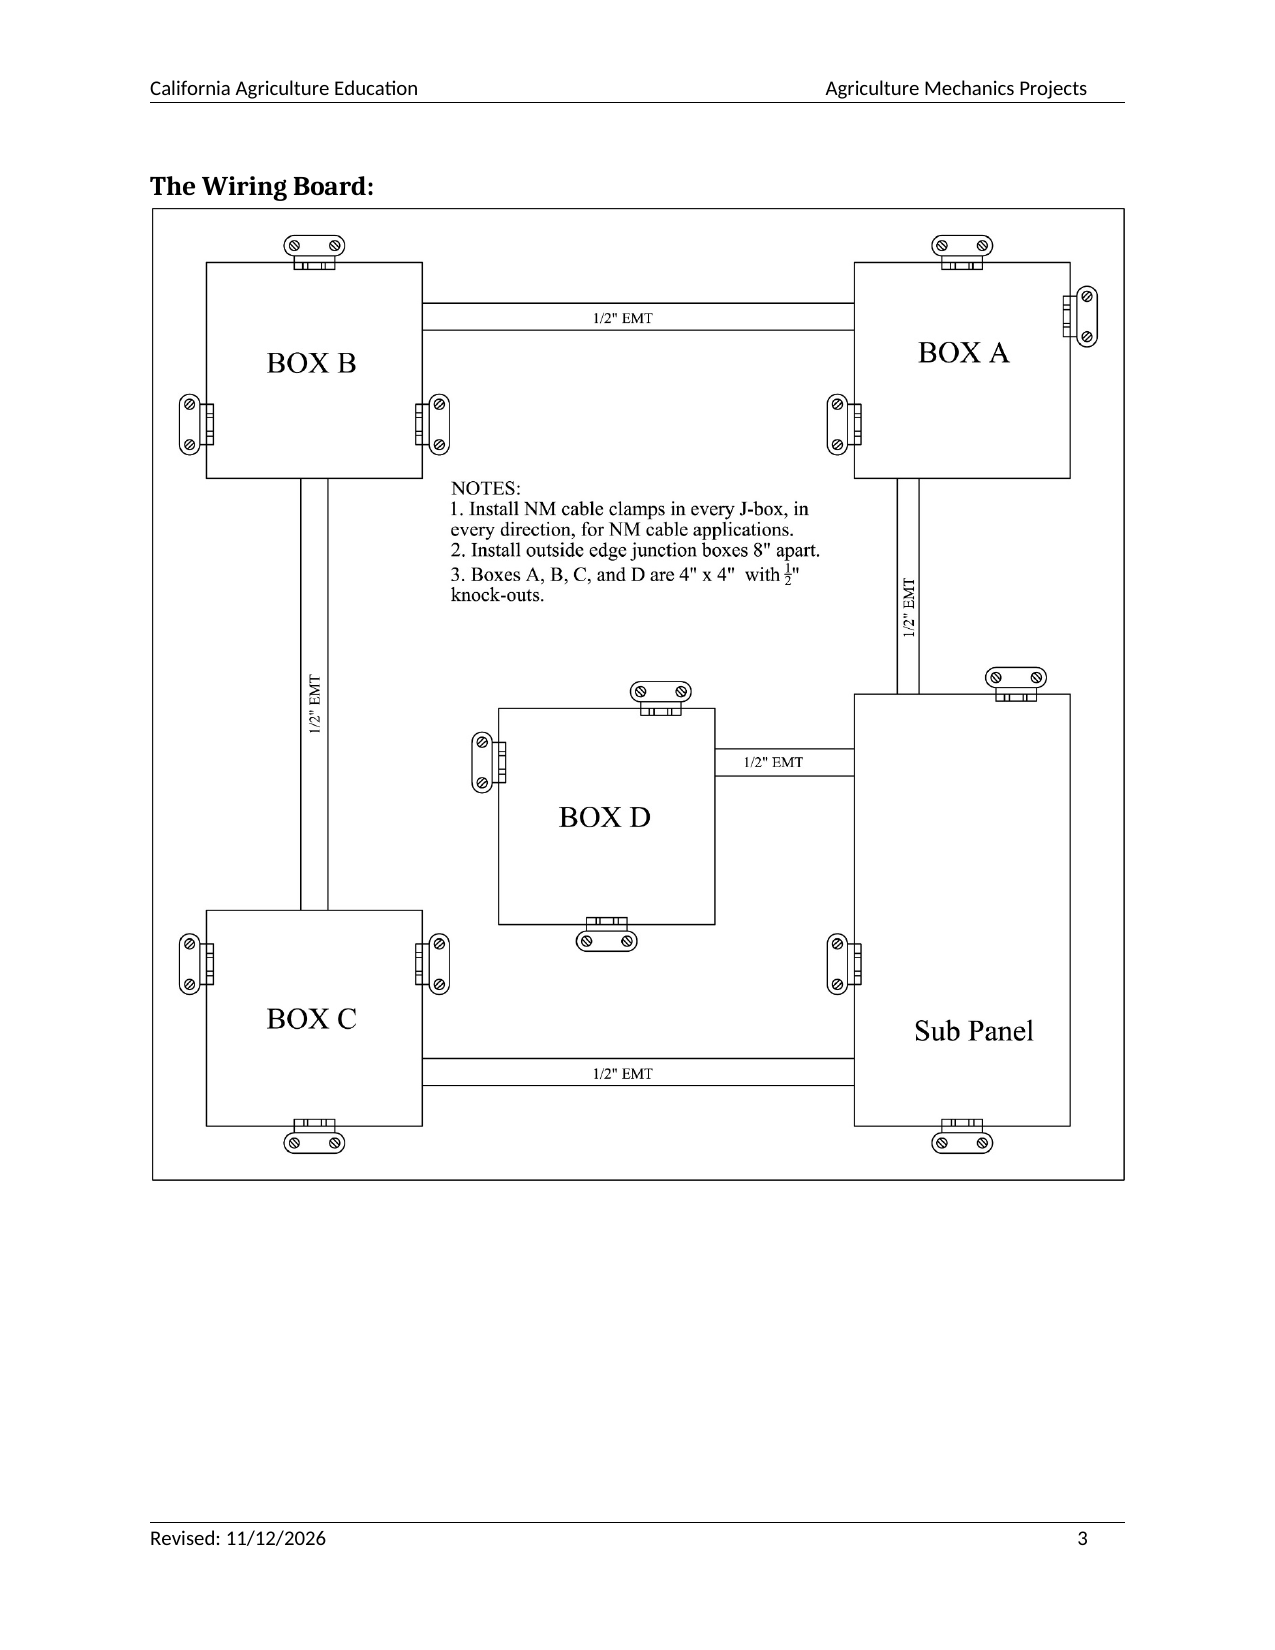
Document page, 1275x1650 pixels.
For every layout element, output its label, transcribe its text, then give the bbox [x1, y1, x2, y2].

subtitle The Wiring Board: [150, 171, 1125, 202]
picture [150, 206, 1126, 1182]
